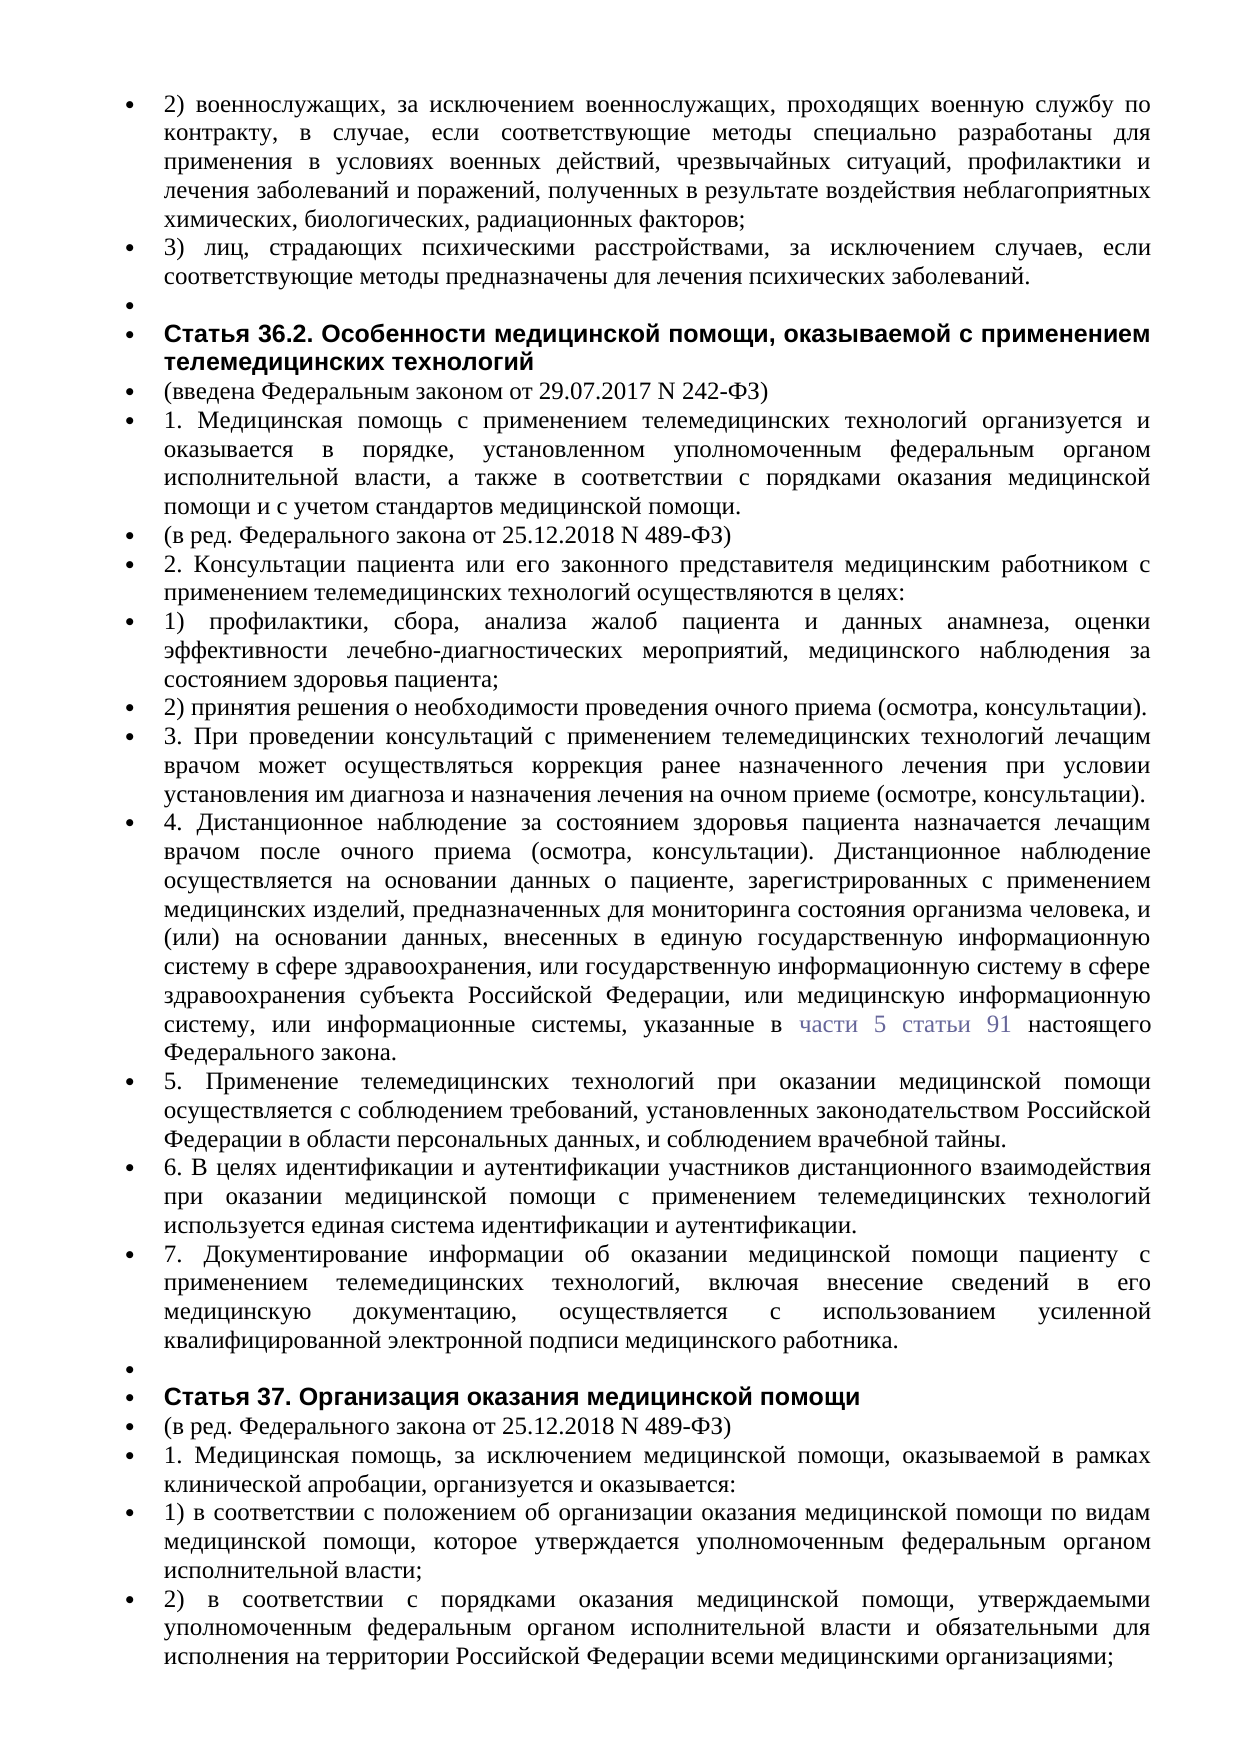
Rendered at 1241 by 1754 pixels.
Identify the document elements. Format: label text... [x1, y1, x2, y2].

list (в ред. Федерального закона от 25.12.2018 N 489-ФЗ) [126, 520, 1152, 549]
list Статья 37. Организация оказания медицинской помощи [126, 1382, 1152, 1411]
list (в ред. Федерального закона от 25.12.2018 N 489-ФЗ) [126, 1411, 1152, 1440]
list 7. Документирование информации об оказании медицинской помощи пациенту с применением телемедицинских технологий, включая внесение сведений в его медицинскую документацию, осуществляется с использованием усиленной квалифицированной электронной подписи медицинского работника. [126, 1239, 1152, 1354]
list 6. В целях идентификации и аутентификации участников дистанционного взаимодействия при оказании медицинской помощи с применением телемедицинских технологий используется единая система идентификации и аутентификации. [126, 1152, 1152, 1239]
list 1) профилактики, сбора, анализа жалоб пациента и данных анамнеза, оценки эффективности лечебно-диагностических мероприятий, медицинского наблюдения за состоянием здоровья пациента; [126, 606, 1152, 692]
list 3) лиц, страдающих психическими расстройствами, за исключением случаев, если соответствующие методы предназначены для лечения психических заболеваний. [126, 232, 1152, 290]
list 1. Медицинская помощь с применением телемедицинских технологий организуется и оказывается в порядке, установленном уполномоченным федеральным органом исполнительной власти, а также в соответствии с порядками оказания медицинской помощи и с учетом стандартов медицинской помощи. [126, 405, 1152, 520]
list 1) в соответствии с положением об организации оказания медицинской помощи по видам медицинской помощи, которое утверждается уполномоченным федеральным органом исполнительной власти; [126, 1497, 1152, 1584]
list 5. Применение телемедицинских технологий при оказании медицинской помощи осуществляется с соблюдением требований, установленных законодательством Российской Федерации в области персональных данных, и соблюдением врачебной тайны. [126, 1066, 1152, 1152]
list 2) военнослужащих, за исключением военнослужащих, проходящих военную службу по контракту, в случае, если соответствующие методы специально разработаны для применения в условиях военных действий, чрезвычайных ситуаций, профилактики и лечения заболеваний и поражений, полученных в результате воздействия неблагоприятных химических, биологических, радиационных факторов; [126, 89, 1152, 232]
list (введена Федеральным законом от 29.07.2017 N 242-ФЗ) [126, 376, 1152, 405]
list 2. Консультации пациента или его законного представителя медицинским работником с применением телемедицинских технологий осуществляются в целях: [126, 549, 1152, 606]
list Статья 36.2. Особенности медицинской помощи, оказываемой с применением телемедицинских технологий [126, 319, 1152, 376]
list 1. Медицинская помощь, за исключением медицинской помощи, оказываемой в рамках клинической апробации, организуется и оказывается: [126, 1440, 1152, 1497]
list 4. Дистанционное наблюдение за состоянием здоровья пациента назначается лечащим врачом после очного приема (осмотра, консультации). Дистанционное наблюдение осуществляется на основании данных о пациенте, зарегистрированных с применением медицинских изделий, предназначенных для мониторинга состояния организма человека, и (или) на основании данных, внесенных в единую государственную информационную систему в сфере здравоохранения, или государственную информационную систему в сфере здравоохранения субъекта Российской Федерации, или медицинскую информационную систему, или информационные системы, указанные в части 5 статьи 91 настоящего Федерального закона. [126, 807, 1152, 1066]
list 3. При проведении консультаций с применением телемедицинских технологий лечащим врачом может осуществляться коррекция ранее назначенного лечения при условии установления им диагноза и назначения лечения на очном приеме (осмотре, консультации). [126, 721, 1152, 807]
list 2) в соответствии с порядками оказания медицинской помощи, утверждаемыми уполномоченным федеральным органом исполнительной власти и обязательными для исполнения на территории Российской Федерации всеми медицинскими организациями; [126, 1584, 1152, 1670]
list 2) принятия решения о необходимости проведения очного приема (осмотра, консультации). [126, 692, 1152, 721]
